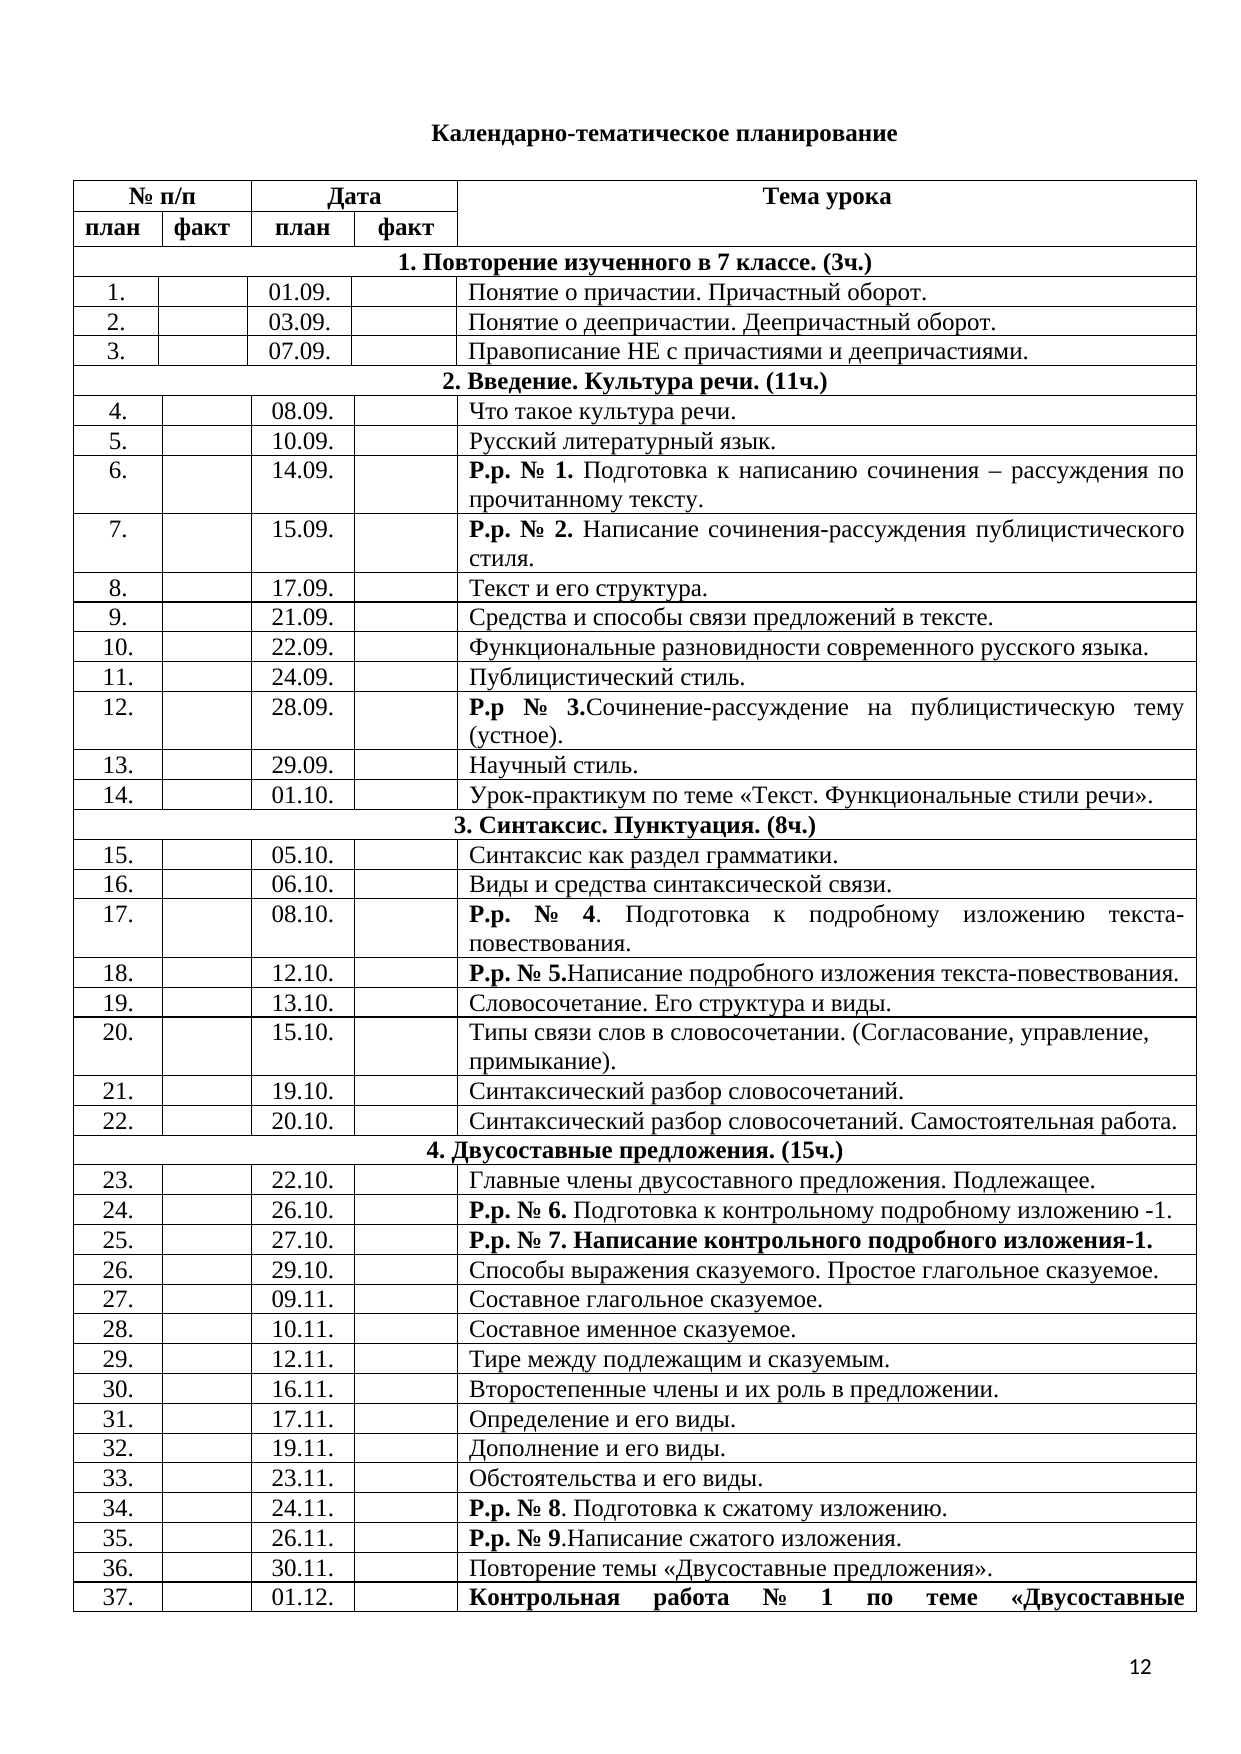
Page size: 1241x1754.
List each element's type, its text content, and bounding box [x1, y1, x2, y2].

table_cell Понятие о деепричастии. Деепричастный оборот. [457, 307, 1196, 335]
table_cell [163, 870, 251, 898]
table_cell [355, 750, 457, 779]
table_cell [163, 899, 251, 957]
table_cell [355, 662, 457, 691]
table_cell 30. [74, 1374, 162, 1403]
table_cell 22.10. [252, 1165, 354, 1194]
table_cell [163, 1553, 251, 1581]
table_cell [163, 396, 251, 425]
table_cell 29. [74, 1344, 162, 1373]
table_cell Синтаксический разбор словосочетаний. [458, 1076, 1196, 1105]
table_cell Р.р. № 4. Подготовка к подробному изложению текста-повествования. [458, 899, 1196, 957]
table_cell [159, 336, 247, 365]
table_cell [159, 307, 247, 335]
table_cell 15.10. [252, 1018, 354, 1075]
table_cell [355, 1076, 457, 1105]
table_cell Синтаксис как раздел грамматики. [458, 840, 1196, 868]
table_cell 37. [74, 1583, 162, 1611]
table_cell [355, 603, 457, 631]
table_cell 12.10. [252, 958, 354, 987]
table_cell 17. [74, 899, 162, 957]
table_cell [163, 1463, 251, 1492]
table_cell Тире между подлежащим и сказуемым. [458, 1344, 1196, 1373]
table_cell Текст и его структура. [458, 573, 1196, 601]
table_cell 29.10. [252, 1255, 354, 1283]
table_cell 01.12. [252, 1583, 354, 1611]
table_cell [355, 1553, 457, 1581]
table_cell факт [163, 212, 251, 246]
table_cell [163, 1434, 251, 1462]
table_cell [163, 1314, 251, 1343]
table_cell 06.10. [252, 870, 354, 898]
table_cell [355, 1434, 457, 1462]
table_cell Определение и его виды. [458, 1404, 1196, 1432]
table_cell [163, 426, 251, 454]
table_cell 3. Синтаксис. Пунктуация. (8ч.) [74, 810, 1196, 839]
table_cell Что такое культура речи. [458, 396, 1196, 425]
table_cell 08.10. [252, 899, 354, 957]
table_cell [355, 958, 457, 987]
table_cell [163, 1523, 251, 1552]
table_cell Урок-практикум по теме «Текст. Функциональные стили речи». [458, 780, 1196, 809]
table_cell [355, 1195, 457, 1224]
table_cell [163, 750, 251, 779]
table_cell Главные члены двусоставного предложения. Подлежащее. [458, 1165, 1196, 1194]
table_cell план [74, 212, 162, 246]
table_cell 2. Введение. Культура речи. (11ч.) [74, 366, 1196, 395]
table_cell 31. [74, 1404, 162, 1432]
table_cell [355, 514, 457, 572]
table_cell Синтаксический разбор словосочетаний. Самостоятельная работа. [458, 1106, 1196, 1134]
table_cell Р.р. № 7. Написание контрольного подробного изложения-1. [458, 1225, 1196, 1254]
table_cell 22.09. [252, 632, 354, 661]
table_cell 24. [74, 1195, 162, 1224]
table_cell 36. [74, 1553, 162, 1581]
table_cell 4. Двусоставные предложения. (15ч.) [74, 1136, 1196, 1164]
table_cell 6. [74, 456, 162, 513]
table_cell [163, 958, 251, 987]
table_cell [159, 277, 247, 306]
table_cell 28.09. [252, 692, 354, 749]
table_cell 1. Повторение изученного в 7 классе. (3ч.) [74, 247, 1196, 276]
table_cell [163, 1225, 251, 1254]
table_cell [163, 1344, 251, 1373]
table_cell [355, 573, 457, 601]
table_cell [355, 1285, 457, 1313]
table_cell 15.09. [252, 514, 354, 572]
table_cell 10. [74, 632, 162, 661]
table_header Дата [252, 181, 457, 211]
table_cell [163, 632, 251, 661]
table_cell [352, 307, 456, 335]
table_cell 16. [74, 870, 162, 898]
table_cell 25. [74, 1225, 162, 1254]
table_cell [163, 1195, 251, 1224]
table_cell 10.11. [252, 1314, 354, 1343]
table_cell 22. [74, 1106, 162, 1134]
table_cell [355, 1493, 457, 1522]
table_cell 07.09. [248, 336, 351, 365]
table_cell 7. [74, 514, 162, 572]
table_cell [458, 1583, 1196, 1611]
table_cell 23.11. [252, 1463, 354, 1492]
table_cell [163, 1404, 251, 1432]
table_header Тема урока [458, 181, 1196, 246]
table_cell 12. [74, 692, 162, 749]
table_cell 8. [74, 573, 162, 601]
table_cell 19.10. [252, 1076, 354, 1105]
table_cell 17.11. [252, 1404, 354, 1432]
table_cell Второстепенные члены и их роль в предложении. [458, 1374, 1196, 1403]
table_cell 30.11. [252, 1553, 354, 1581]
table_cell [355, 780, 457, 809]
table_cell 03.09. [248, 307, 351, 335]
table_cell [163, 1493, 251, 1522]
table_cell 21. [74, 1076, 162, 1105]
table_cell [163, 514, 251, 572]
table_cell [355, 1344, 457, 1373]
table_cell [163, 1255, 251, 1283]
table_cell [355, 840, 457, 868]
table_cell 9. [74, 603, 162, 631]
table_cell [163, 603, 251, 631]
table_cell [163, 840, 251, 868]
table_cell 14. [74, 780, 162, 809]
table_cell [352, 277, 456, 306]
table_cell 19. [74, 988, 162, 1016]
table_cell Средства и способы связи предложений в тексте. [458, 603, 1196, 631]
table_cell [163, 1285, 251, 1313]
table_cell [355, 1106, 457, 1134]
table_cell Повторение темы «Двусоставные предложения». [458, 1553, 1196, 1581]
table_cell [355, 870, 457, 898]
table_cell 11. [74, 662, 162, 691]
table_cell [163, 456, 251, 513]
table_cell Р.р. № 8. Подготовка к сжатому изложению. [458, 1493, 1196, 1522]
table_cell 24.11. [252, 1493, 354, 1522]
table_cell 01.10. [252, 780, 354, 809]
table_cell 27. [74, 1285, 162, 1313]
table_cell 24.09. [252, 662, 354, 691]
table_cell Р.р. № 1. Подготовка к написанию сочинения – рассуждения по прочитанному тексту. [458, 456, 1196, 513]
table_cell 09.11. [252, 1285, 354, 1313]
table_cell [355, 396, 457, 425]
table_cell [355, 1018, 457, 1075]
table_cell Понятие о причастии. Причастный оборот. [457, 277, 1196, 306]
table_cell 16.11. [252, 1374, 354, 1403]
table_cell 01.09. [248, 277, 351, 306]
table_cell план [252, 212, 354, 246]
table_cell 27.10. [252, 1225, 354, 1254]
table_cell [355, 1404, 457, 1432]
text Календарно-тематическое планирование [177, 118, 1152, 147]
table_cell 3. [74, 336, 158, 365]
table_cell 4. [74, 396, 162, 425]
table_cell [355, 456, 457, 513]
table_cell Р.р. № 2. Написание сочинения-рассуждения публицистического стиля. [458, 514, 1196, 572]
table_cell 5. [74, 426, 162, 454]
table_cell [355, 1463, 457, 1492]
table_cell [163, 1018, 251, 1075]
table_cell Р.р № 3.Сочинение-рассуждение на публицистическую тему (устное). [458, 692, 1196, 749]
table_cell 33. [74, 1463, 162, 1492]
table_cell 1. [74, 277, 158, 306]
table_cell [163, 662, 251, 691]
table_header № п/п [74, 181, 251, 211]
table_cell 26. [74, 1255, 162, 1283]
table_cell 34. [74, 1493, 162, 1522]
table_cell Типы связи слов в словосочетании. (Согласование, управление, примыкание). [458, 1018, 1196, 1075]
table_cell 15. [74, 840, 162, 868]
table_cell [355, 632, 457, 661]
table_cell 19.11. [252, 1434, 354, 1462]
table_cell 20.10. [252, 1106, 354, 1134]
table_cell 13.10. [252, 988, 354, 1016]
table_cell Функциональные разновидности современного русского языка. [458, 632, 1196, 661]
table_cell 10.09. [252, 426, 354, 454]
table_cell [355, 426, 457, 454]
table_cell 23. [74, 1165, 162, 1194]
table_cell [355, 899, 457, 957]
table_cell [355, 1523, 457, 1552]
table_cell 17.09. [252, 573, 354, 601]
table_cell [163, 1374, 251, 1403]
table_cell Публицистический стиль. [458, 662, 1196, 691]
table_cell Словосочетание. Его структура и виды. [458, 988, 1196, 1016]
table_cell [355, 1374, 457, 1403]
table_cell 08.09. [252, 396, 354, 425]
table_cell [355, 1165, 457, 1194]
table_cell 28. [74, 1314, 162, 1343]
table_cell [163, 1583, 251, 1611]
table_cell 26.10. [252, 1195, 354, 1224]
table_cell 05.10. [252, 840, 354, 868]
table_cell [163, 1076, 251, 1105]
table_cell [352, 336, 456, 365]
table_cell 29.09. [252, 750, 354, 779]
table_cell [355, 1255, 457, 1283]
table_cell 35. [74, 1523, 162, 1552]
table_cell 26.11. [252, 1523, 354, 1552]
table_cell Способы выражения сказуемого. Простое глагольное сказуемое. [458, 1255, 1196, 1283]
table_cell 13. [74, 750, 162, 779]
table_cell 12.11. [252, 1344, 354, 1373]
table_cell [355, 1583, 457, 1611]
table_cell [163, 1106, 251, 1134]
table_cell Составное глагольное сказуемое. [458, 1285, 1196, 1313]
table_cell [163, 988, 251, 1016]
table_cell Правописание НЕ с причастиями и деепричастиями. [457, 336, 1196, 365]
table_cell Русский литературный язык. [458, 426, 1196, 454]
table_cell Обстоятельства и его виды. [458, 1463, 1196, 1492]
table_cell Составное именное сказуемое. [458, 1314, 1196, 1343]
table_cell 14.09. [252, 456, 354, 513]
table_cell [355, 988, 457, 1016]
table_cell [355, 1225, 457, 1254]
table_cell Р.р. № 6. Подготовка к контрольному подробному изложению -1. [458, 1195, 1196, 1224]
table_cell 32. [74, 1434, 162, 1462]
table_cell [163, 1165, 251, 1194]
table_cell Виды и средства синтаксической связи. [458, 870, 1196, 898]
table_cell [163, 573, 251, 601]
table_cell Р.р. № 9.Написание сжатого изложения. [458, 1523, 1196, 1552]
table_cell факт [355, 212, 457, 246]
table_cell [355, 1314, 457, 1343]
table_cell 18. [74, 958, 162, 987]
table_cell Дополнение и его виды. [458, 1434, 1196, 1462]
table_cell Р.р. № 5.Написание подробного изложения текста-повествования. [458, 958, 1196, 987]
table_cell 21.09. [252, 603, 354, 631]
table_cell 2. [74, 307, 158, 335]
table_cell [163, 692, 251, 749]
table_cell Научный стиль. [458, 750, 1196, 779]
table_cell [163, 780, 251, 809]
table_cell 20. [74, 1018, 162, 1075]
table_cell [355, 692, 457, 749]
